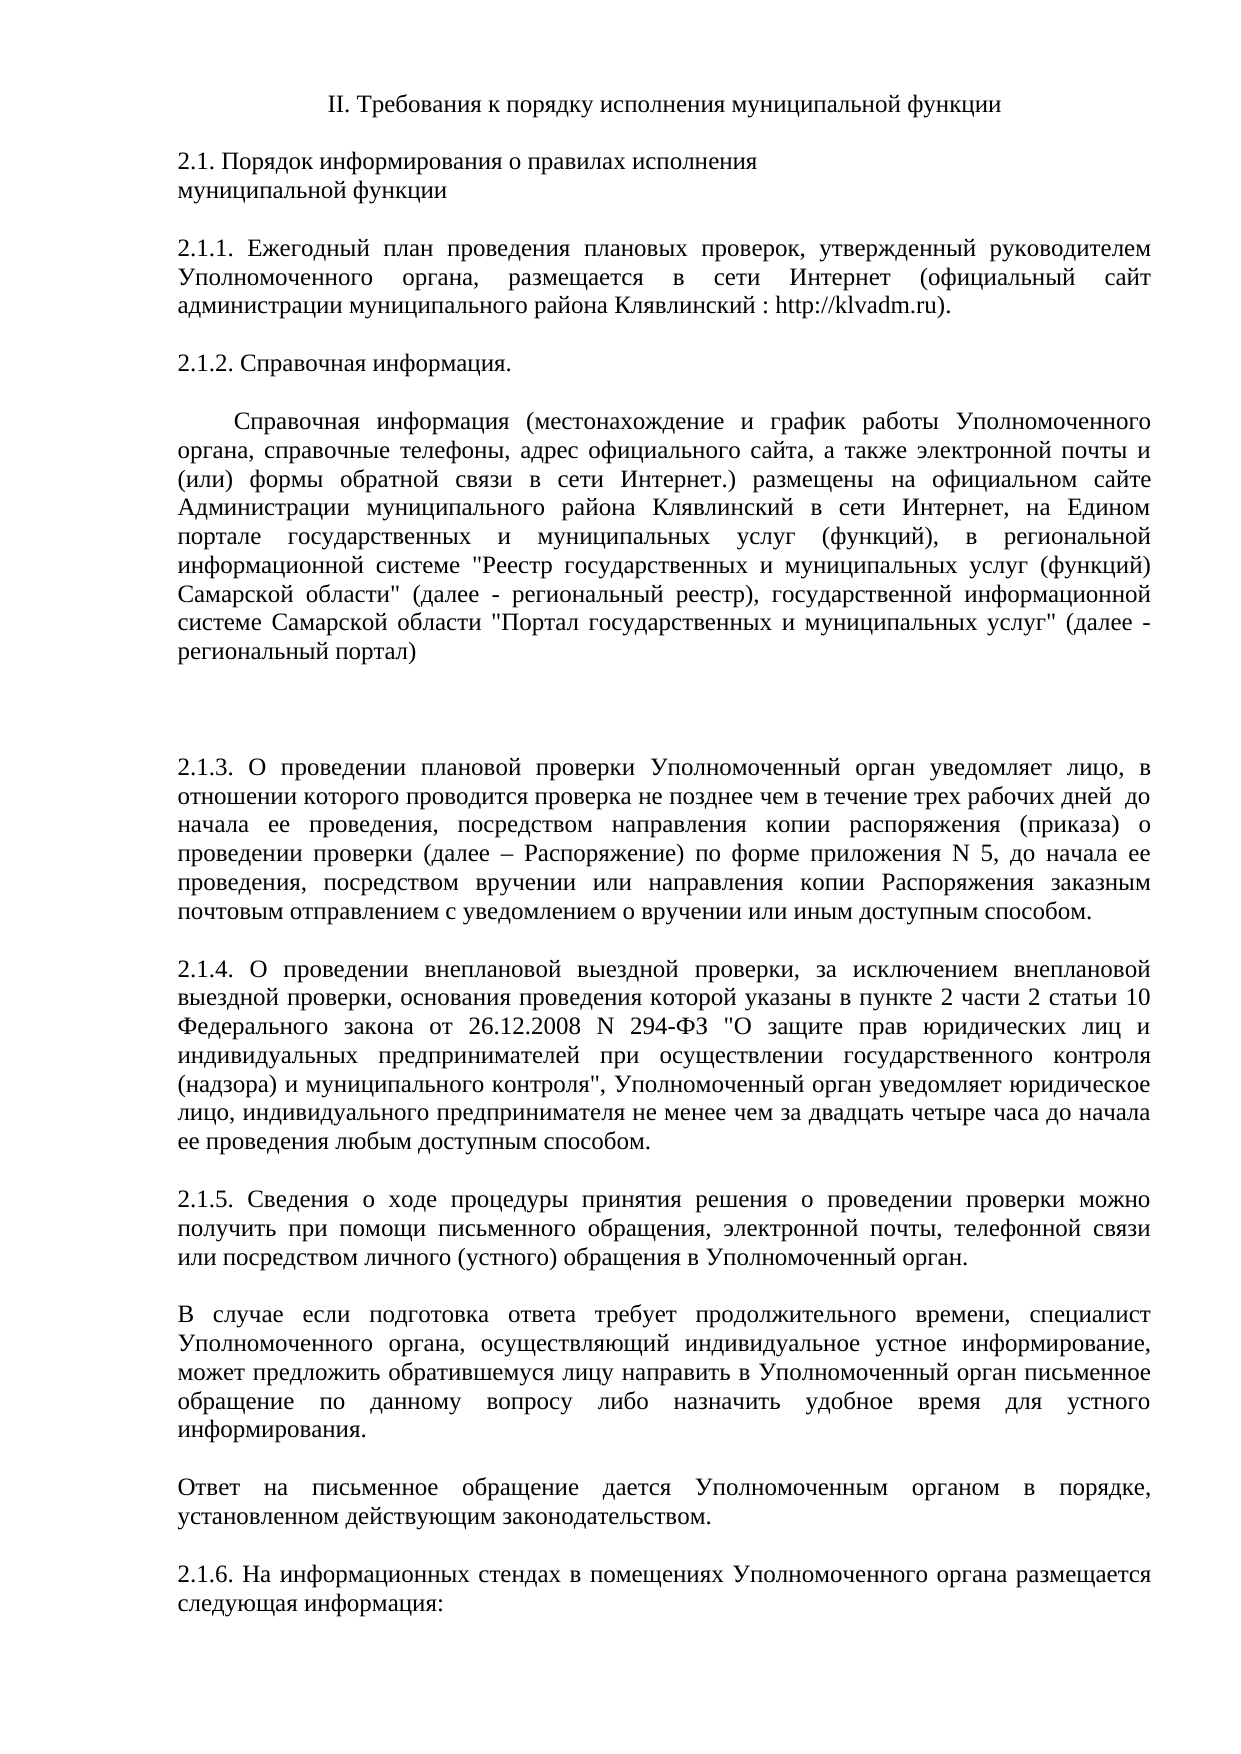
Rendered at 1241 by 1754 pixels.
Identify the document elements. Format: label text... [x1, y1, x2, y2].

text муниципальной функции [177, 175, 1152, 204]
text 2.1.1. Ежегодный план проведения плановых проверок, утвержденный руководителем Уполномоченного органа, размещается в сети Интернет (официальный сайт администрации муниципального района Клявлинский : http://klvadm.ru). [177, 233, 1152, 319]
text 2.1.6. На информационных стендах в помещениях Уполномоченного органа размещается следующая информация: [177, 1559, 1152, 1617]
text 2.1.2. Справочная информация. [177, 348, 1152, 377]
text 2.1.3. О проведении плановой проверки Уполномоченный орган уведомляет лицо, в отношении которого проводится проверка не позднее чем в течение трех рабочих дней до начала ее проведения, посредством направления копии распоряжения (приказа) о проведении проверки (далее – Распоряжение) по форме приложения N 5, до начала ее проведения, посредством вручении или направления копии Распоряжения заказным почтовым отправлением с уведомлением о вручении или иным доступным способом. [177, 752, 1152, 924]
text Справочная информация (местонахождение и график работы Уполномоченного органа, справочные телефоны, адрес официального сайта, а также электронной почты и (или) формы обратной связи в сети Интернет.) размещены на официальном сайте Администрации муниципального района Клявлинский в сети Интернет, на Едином портале государственных и муниципальных услуг (функций), в региональной информационной системе "Реестр государственных и муниципальных услуг (функций) Самарской области" (далее - региональный реестр), государственной информационной системе Самарской области "Портал государственных и муниципальных услуг" (далее - региональный портал) [177, 406, 1152, 665]
text II. Требования к порядку исполнения муниципальной функции [177, 89, 1152, 117]
text В случае если подготовка ответа требует продолжительного времени, специалист Уполномоченного органа, осуществляющий индивидуальное устное информирование, может предложить обратившемуся лицу направить в Уполномоченный орган письменное обращение по данному вопросу либо назначить удобное время для устного информирования. [177, 1299, 1152, 1443]
text 2.1. Порядок информирования о правилах исполнения [177, 146, 1152, 175]
text 2.1.4. О проведении внеплановой выездной проверки, за исключением внеплановой выездной проверки, основания проведения которой указаны в пункте 2 части 2 статьи 10 Федерального закона от 26.12.2008 N 294-ФЗ "О защите прав юридических лиц и индивидуальных предпринимателей при осуществлении государственного контроля (надзора) и муниципального контроля", Уполномоченный орган уведомляет юридическое лицо, индивидуального предпринимателя не менее чем за двадцать четыре часа до начала ее проведения любым доступным способом. [177, 954, 1152, 1155]
text Ответ на письменное обращение дается Уполномоченным органом в порядке, установленном действующим законодательством. [177, 1472, 1152, 1530]
text 2.1.5. Сведения о ходе процедуры принятия решения о проведении проверки можно получить при помощи письменного обращения, электронной почты, телефонной связи или посредством личного (устного) обращения в Уполномоченный орган. [177, 1184, 1152, 1270]
